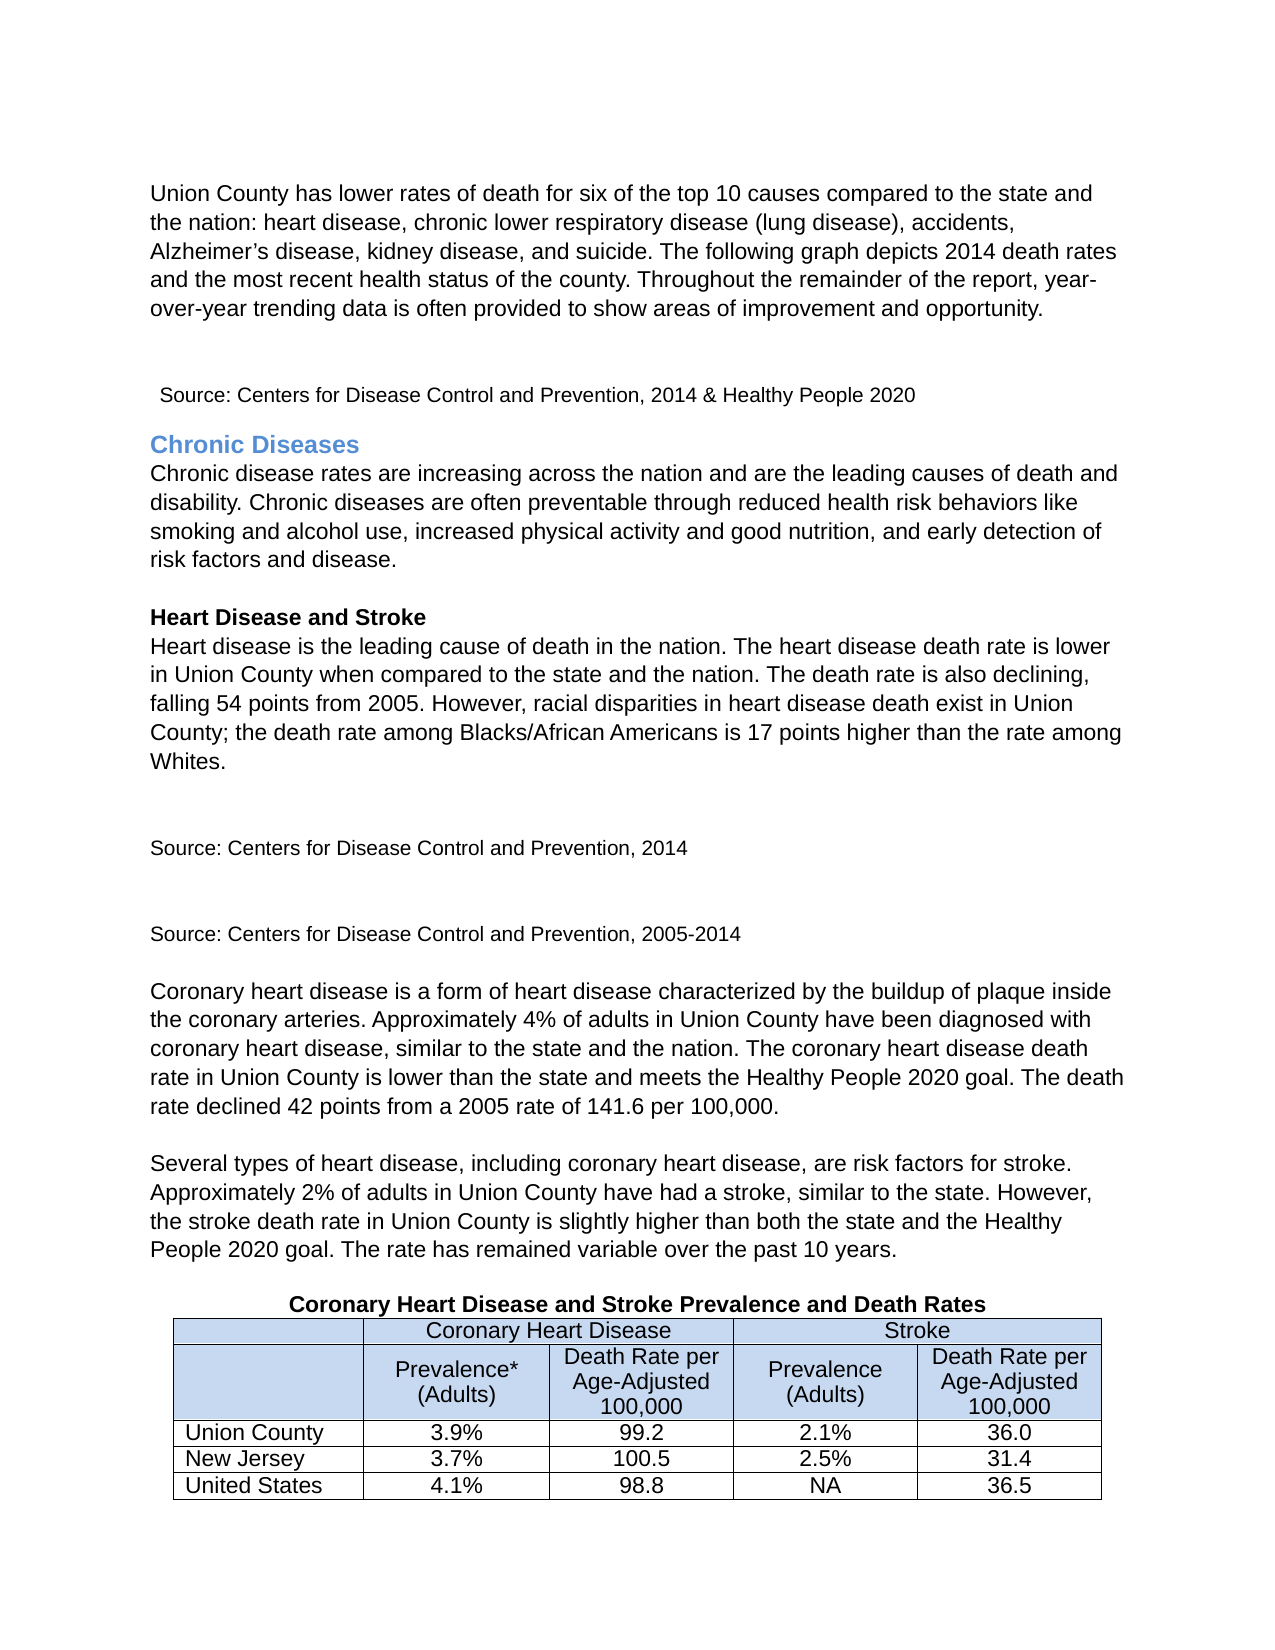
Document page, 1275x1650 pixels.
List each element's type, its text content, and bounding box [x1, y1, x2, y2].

text Chronic Diseases [150, 434, 1125, 459]
table_cell 4.1% [364, 1473, 549, 1498]
table_cell 31.4 [918, 1447, 1101, 1472]
table_header [174, 1319, 363, 1343]
table_header Coronary Heart Disease [364, 1319, 733, 1343]
text Several types of heart disease, including coronary heart disease, are risk factors for stroke. Approximately 2% of adults in Union County have had a stroke, similar to the state. However, the stroke death rate in Union County is slightly higher than both the state and the Healthy People 2020 goal. The rate has remained variable over the past 10 years. [150, 1149, 1125, 1264]
table_cell 3.9% [364, 1421, 549, 1446]
text Coronary heart disease is a form of heart disease characterized by the buildup of plaque inside the coronary arteries. Approximately 4% of adults in Union County have been diagnosed with coronary heart disease, similar to the state and the nation. The coronary heart disease death rate in Union County is lower than the state and meets the Healthy People 2020 goal. The death rate declined 42 points from a 2005 rate of 141.6 per 100,000. [150, 976, 1125, 1120]
table_cell 36.0 [918, 1421, 1101, 1446]
text Source: Centers for Disease Control and Prevention, 2005-2014 [150, 919, 1125, 947]
table_cell 36.5 [918, 1473, 1101, 1498]
table_cell 2.5% [734, 1447, 917, 1472]
text Union County has lower rates of death for six of the top 10 causes compared to the state and the nation: heart disease, chronic lower respiratory disease (lung disease), accidents, Alzheimer’s disease, kidney disease, and suicide. The following graph depicts 2014 death rates and the most recent health status of the county. Throughout the remainder of the report, year-over-year trending data is often provided to show areas of improvement and opportunity. [150, 179, 1125, 322]
text Source: Centers for Disease Control and Prevention, 2014 [150, 832, 1125, 861]
table_cell NA [734, 1473, 917, 1498]
table_cell 100.5 [550, 1447, 733, 1472]
table_cell Prevalence (Adults) [734, 1345, 917, 1419]
text Source: Centers for Disease Control and Prevention, 2014 & Healthy People 2020 [159, 380, 1125, 409]
table_cell United States [174, 1473, 363, 1498]
table_cell Death Rate per Age-Adjusted 100,000 [918, 1345, 1101, 1419]
text Heart disease is the leading cause of death in the nation. The heart disease death rate is lower in Union County when compared to the state and the nation. The death rate is also declining, falling 54 points from 2005. However, racial disparities in heart disease death exist in Union County; the death rate among Blacks/African Americans is 17 points higher than the rate among Whites. [150, 631, 1125, 775]
text Heart Disease and Stroke [150, 602, 1125, 631]
table_cell 2.1% [734, 1421, 917, 1446]
text Chronic disease rates are increasing across the nation and are the leading causes of death and disability. Chronic diseases are often preventable through reduced health risk behaviors like smoking and alcohol use, increased physical activity and good nutrition, and early detection of risk factors and disease. [150, 459, 1125, 574]
table_header Stroke [734, 1319, 1101, 1343]
table_cell 99.2 [550, 1421, 733, 1446]
table_cell Union County [174, 1421, 363, 1446]
table_cell Death Rate per Age-Adjusted 100,000 [550, 1345, 733, 1419]
table_cell 98.8 [550, 1473, 733, 1498]
table_cell New Jersey [174, 1447, 363, 1472]
table_cell 3.7% [364, 1447, 549, 1472]
text Coronary Heart Disease and Stroke Prevalence and Death Rates [150, 1292, 1125, 1317]
table_cell Prevalence* (Adults) [364, 1345, 549, 1419]
table_cell [174, 1345, 363, 1419]
